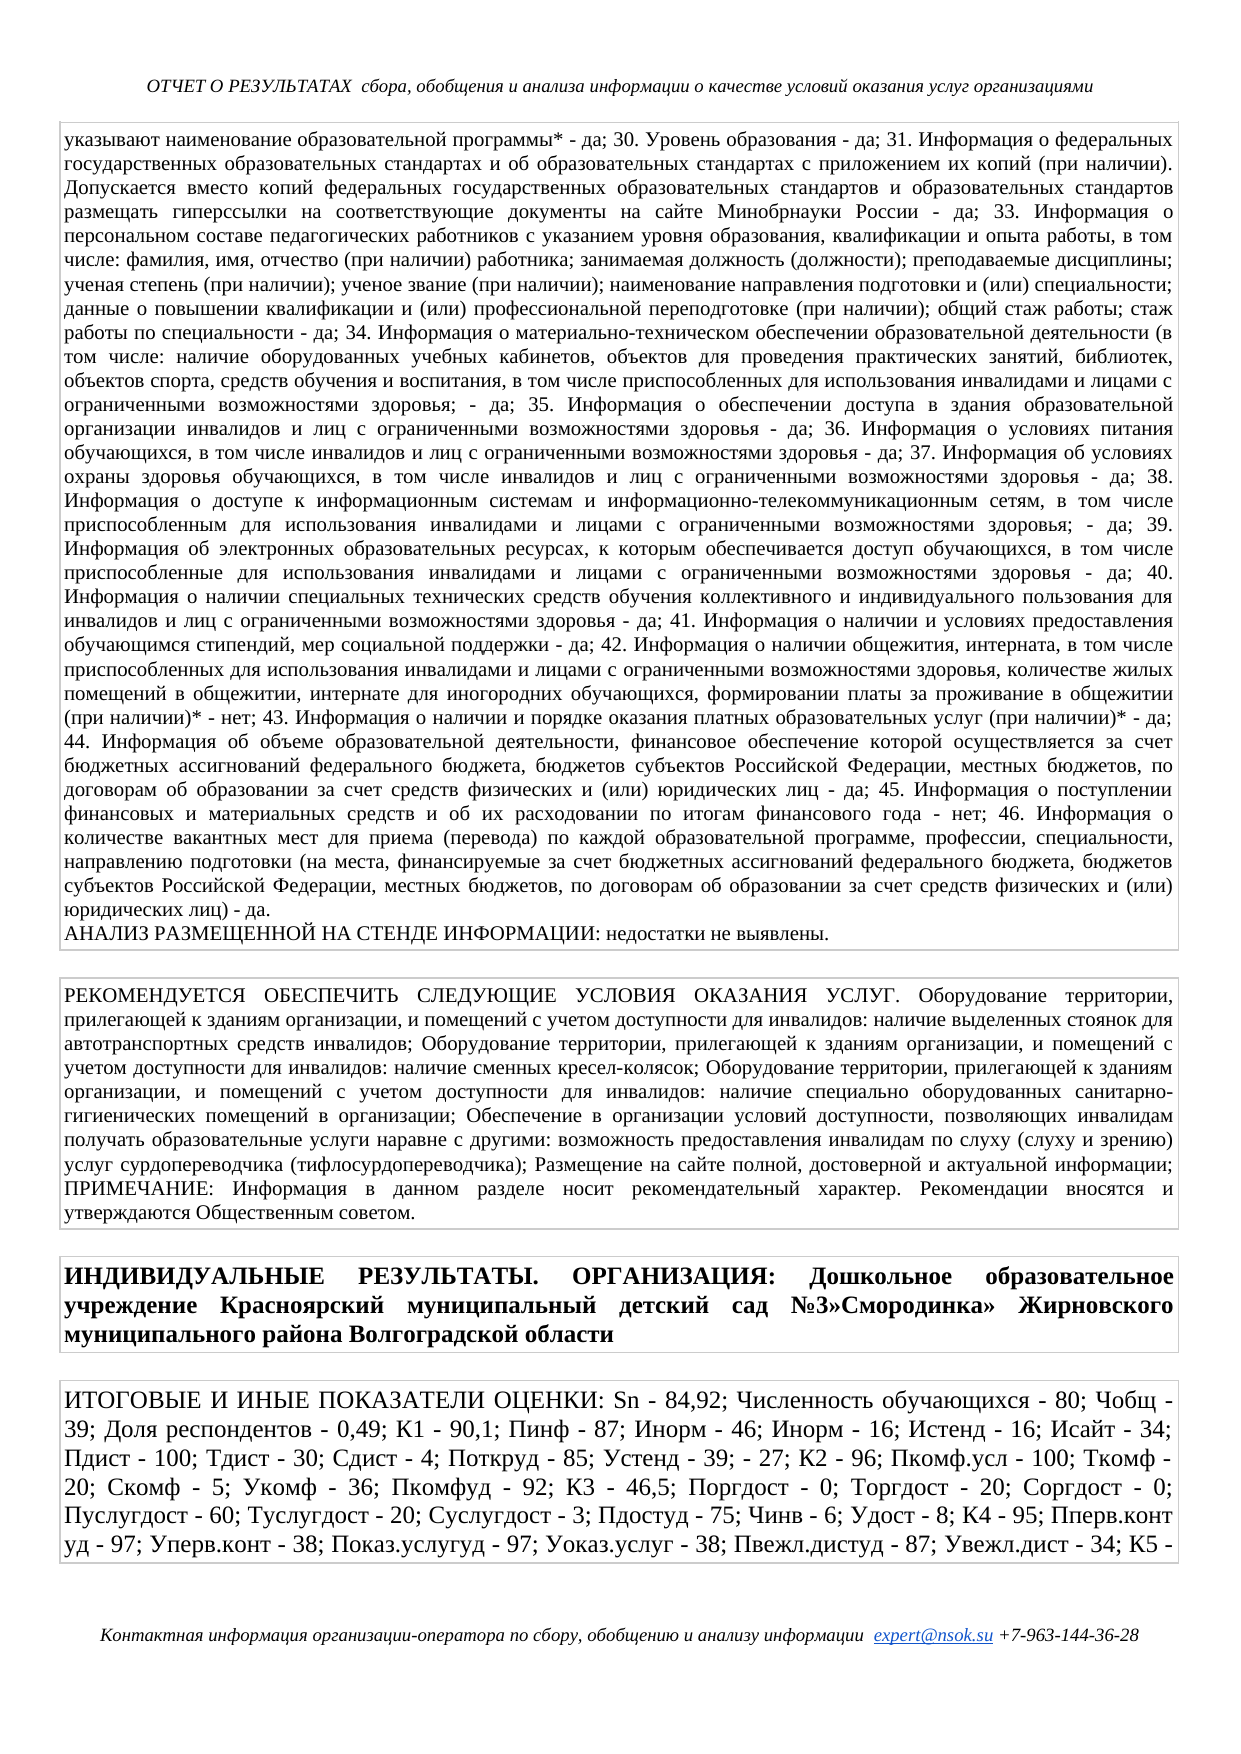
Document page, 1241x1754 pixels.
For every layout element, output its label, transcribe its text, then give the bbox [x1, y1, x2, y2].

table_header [61, 123, 1178, 949]
table_header РЕКОМЕНДУЕТСЯ ОБЕСПЕЧИТЬ СЛЕДУЮЩИЕ УСЛОВИЯ ОКАЗАНИЯ УСЛУГ. Оборудование территории, прилегающей к зданиям организации, и помещений с учетом доступности для инвалидов: наличие выделенных стоянок для автотранспортных средств инвалидов; Оборудование территории, прилегающей к зданиям организации, и помещений с учетом доступности для инвалидов: наличие сменных кресел-колясок; Оборудование территории, прилегающей к зданиям организации, и помещений с учетом доступности для инвалидов: наличие специально оборудованных санитарно-гигиенических помещений в организации; Обеспечение в организации условий доступности, позволяющих инвалидам получать образовательные услуги наравне с другими: возможность предоставления инвалидам по слуху (слуху и зрению) услуг сурдопереводчика (тифлосурдопереводчика); Размещение на сайте полной, достоверной и актуальной информации; ПРИМЕЧАНИЕ: Информация в данном разделе носит рекомендательный характер. Рекомендации вносятся и утверждаются Общественным советом. [61, 979, 1178, 1228]
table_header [61, 1381, 1178, 1562]
table_header ИНДИВИДУАЛЬНЫЕ РЕЗУЛЬТАТЫ. ОРГАНИЗАЦИЯ: Дошкольное образовательное учреждение Красноярский муниципальный детский сад №3»Смородинка» Жирновского муниципального района Волгоградской области [61, 1257, 1178, 1352]
